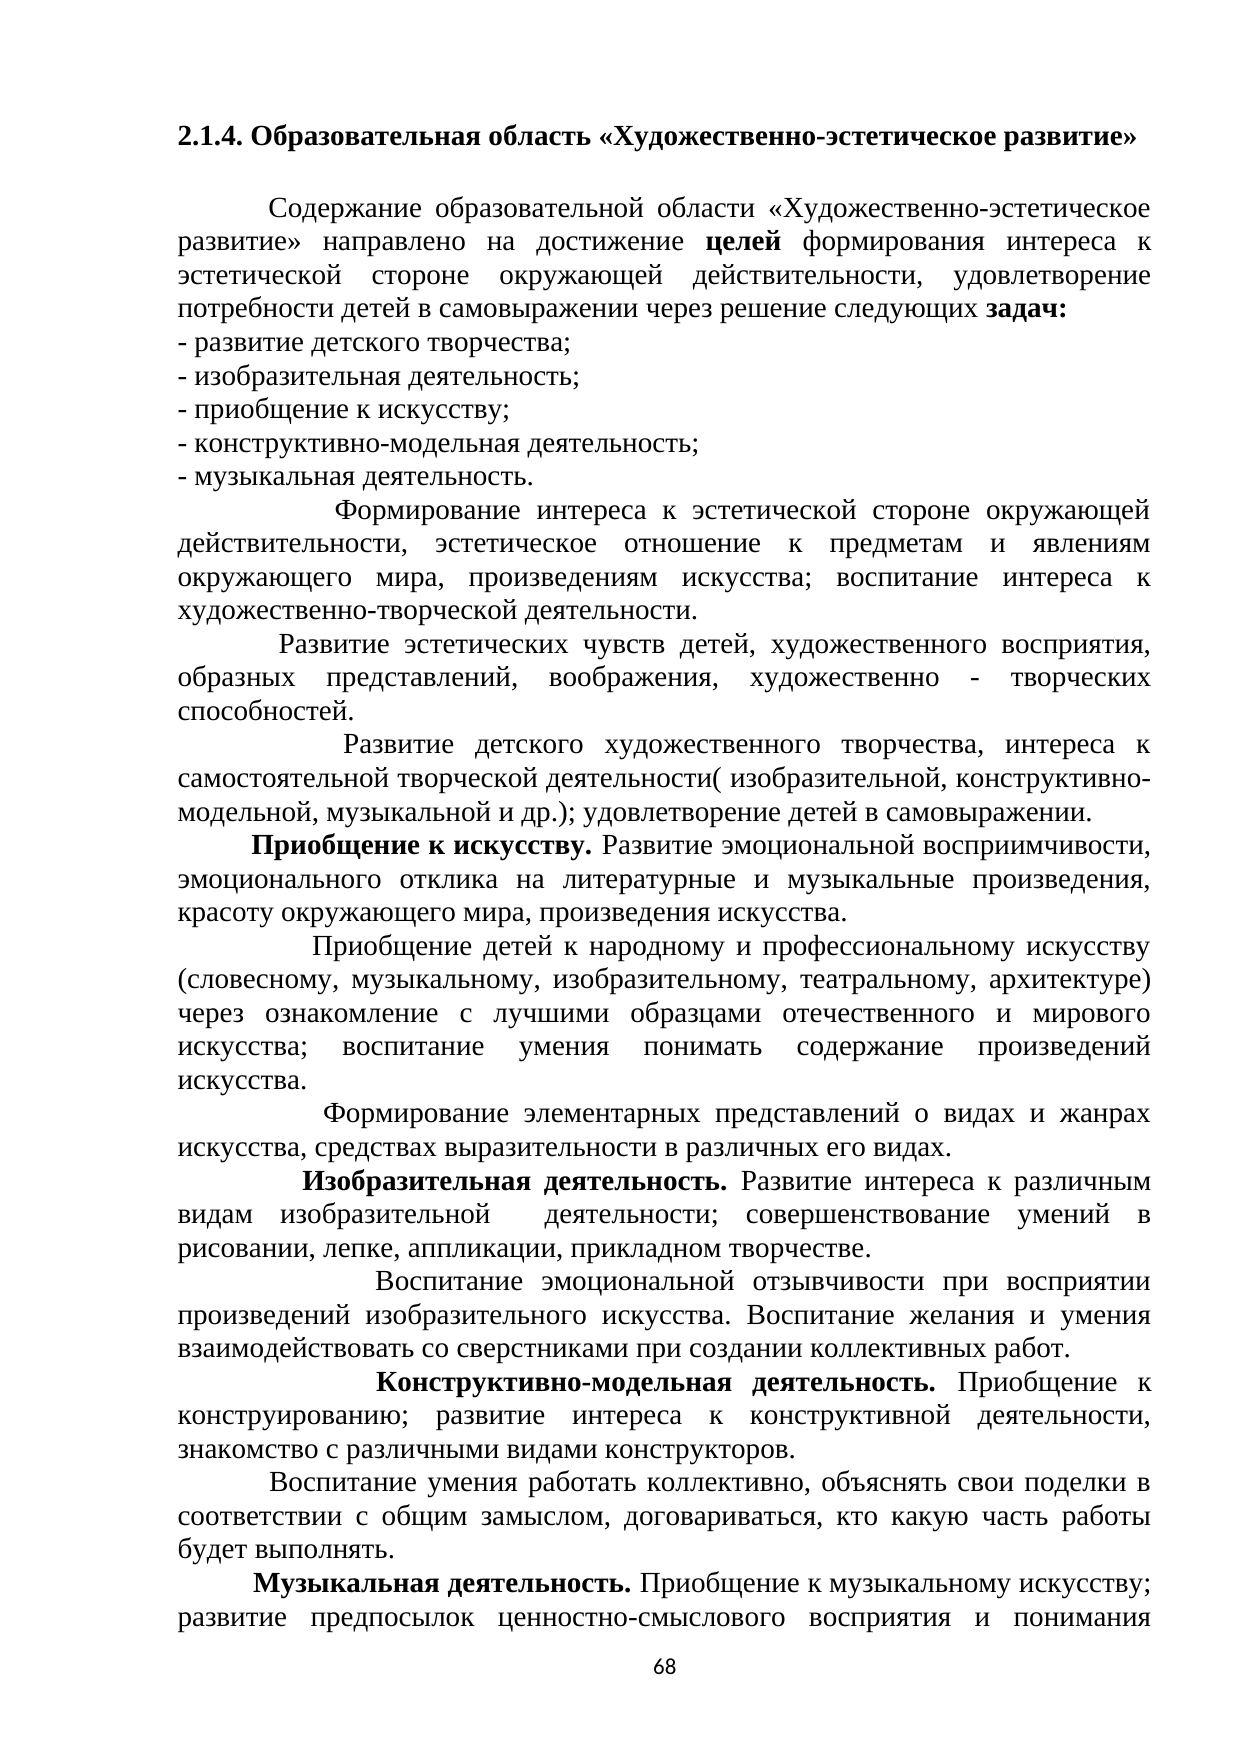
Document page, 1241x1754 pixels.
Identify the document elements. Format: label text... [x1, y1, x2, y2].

text - изобразительная деятельность; [177, 358, 1152, 391]
text - музыкальная деятельность. [177, 458, 1152, 492]
text 2.1.4. Образовательная область «Художественно-эстетическое развитие» [177, 118, 1152, 152]
text Конструктивно-модельная деятельность. Приобщение к конструированию; развитие интереса к конструктивной деятельности, знакомство с различными видами конструкторов. [177, 1364, 1152, 1464]
text Воспитание умения работать коллективно, объяснять свои поделки в соответствии с общим замыслом, договариваться, кто какую часть работы будет выполнять. [177, 1464, 1152, 1565]
text - приобщение к искусству; [177, 391, 1152, 425]
text Изобразительная деятельность. Развитие интереса к различным видам изобразительной деятельности; совершенствование умений в рисовании, лепке, аппликации, прикладном творчестве. [177, 1163, 1152, 1263]
text Формирование элементарных представлений о видах и жанрах искусства, средствах выразительности в различных его видах. [177, 1096, 1152, 1163]
text Содержание образовательной области «Художественно-эстетическое развитие» направлено на достижение целей формирования интереса к эстетической стороне окружающей действительности, удовлетворение потребности детей в самовыражении через решение следующих задач: [177, 190, 1152, 324]
text Воспитание эмоциональной отзывчивости при восприятии произведений изобразительного искусства. Воспитание желания и умения взаимодействовать со сверстниками при создании коллективных работ. [177, 1263, 1152, 1364]
text Развитие эстетических чувств детей, художественного восприятия, образных представлений, воображения, художественно - творческих способностей. [177, 626, 1152, 727]
text Приобщение детей к народному и профессиональному искусству (словесному, музыкальному, изобразительному, театральному, архитектуре) через ознакомление с лучшими образцами отечественного и мирового искусства; воспитание умения понимать содержание произведений искусства. [177, 928, 1152, 1096]
text - конструктивно-модельная деятельность; [177, 425, 1152, 458]
text Развитие детского художественного творчества, интереса к самостоятельной творческой деятельности( изобразительной, конструктивно-модельной, музыкальной и др.); удовлетворение детей в самовыражении. [177, 727, 1152, 827]
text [177, 1565, 1152, 1632]
text Формирование интереса к эстетической стороне окружающей действительности, эстетическое отношение к предметам и явлениям окружающего мира, произведениям искусства; воспитание интереса к художественно-творческой деятельности. [177, 492, 1152, 626]
text - развитие детского творчества; [177, 324, 1152, 358]
text Приобщение к искусству. Развитие эмоциональной восприимчивости, эмоционального отклика на литературные и музыкальные произведения, красоту окружающего мира, произведения искусства. [177, 827, 1152, 928]
